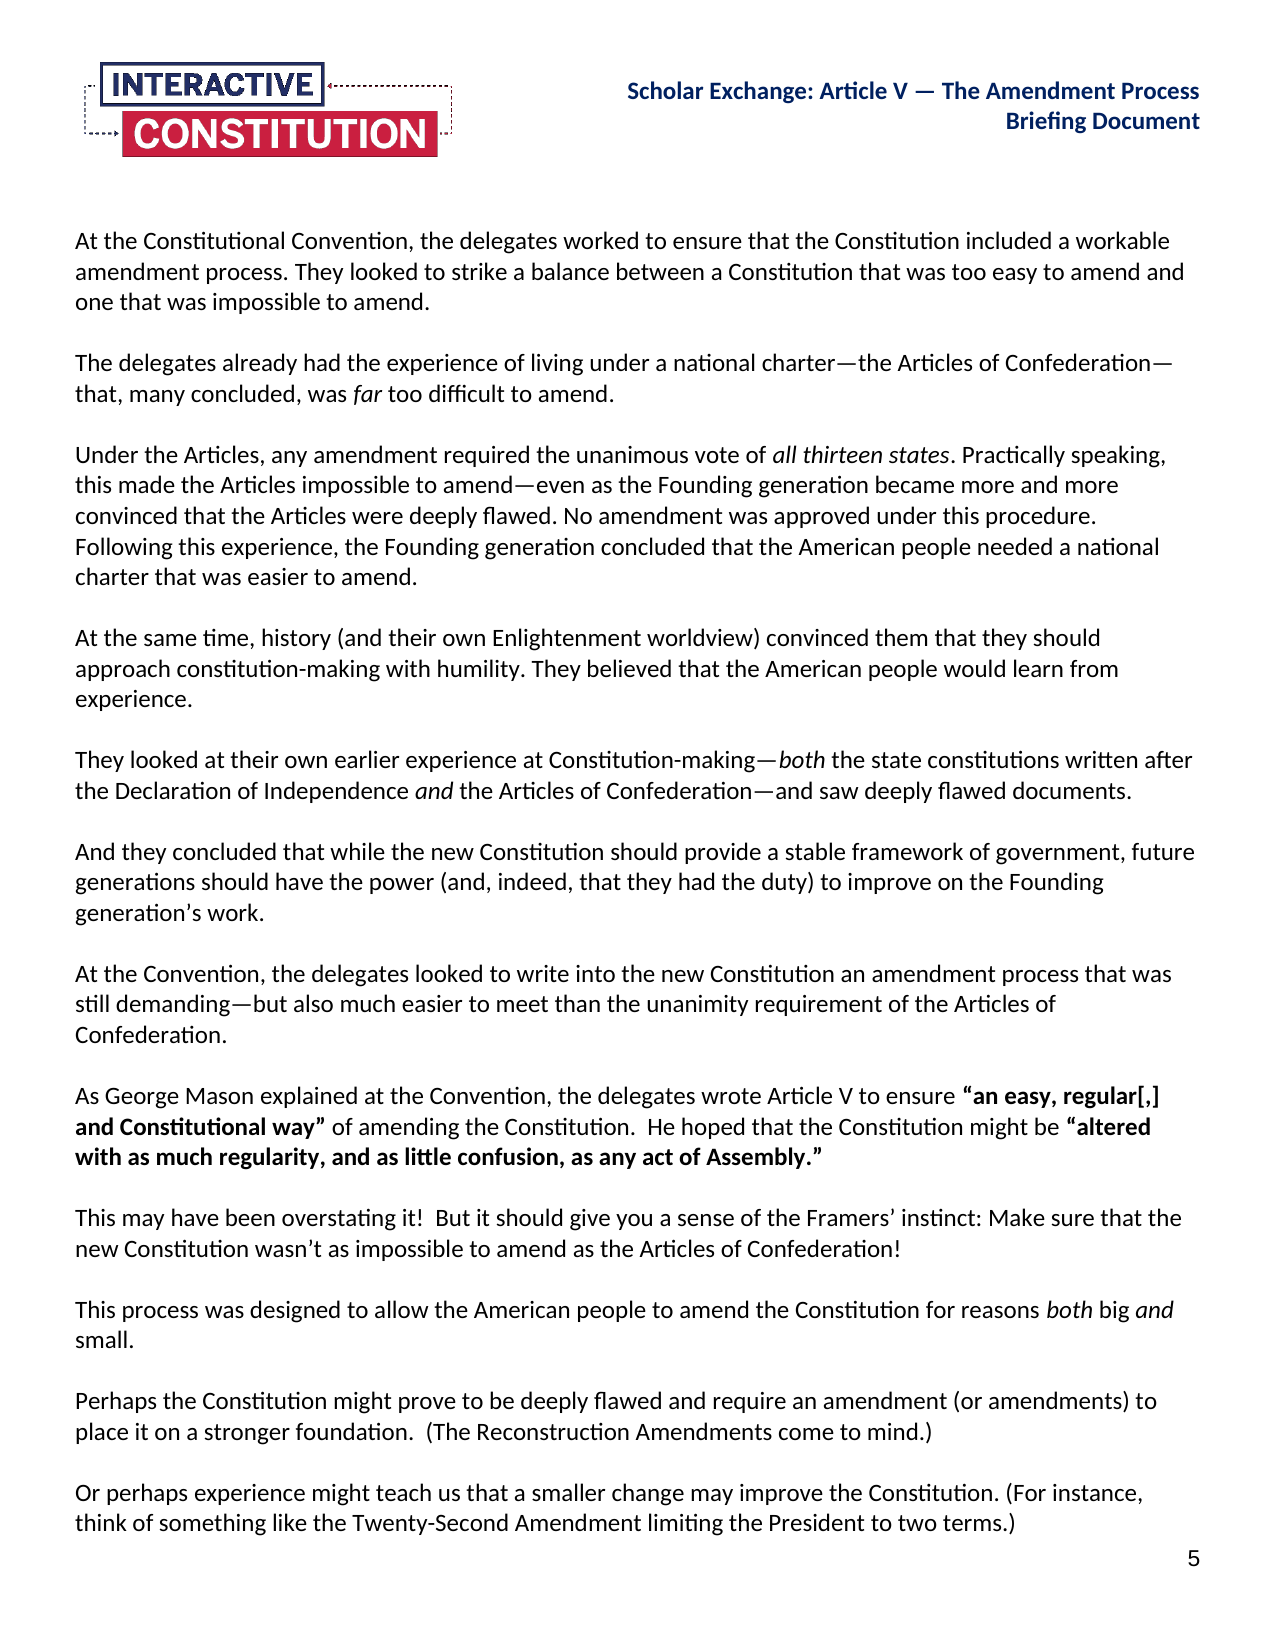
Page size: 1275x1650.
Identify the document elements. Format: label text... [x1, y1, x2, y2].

text Perhaps the Constitution might prove to be deeply flawed and require an amendment (or amendments) to place it on a stronger foundation. (The Reconstruction Amendments come to mind.) [75, 1385, 1200, 1446]
text And they concluded that while the new Constitution should provide a stable framework of government, future generations should have the power (and, indeed, that they had the duty) to improve on the Founding generation’s work. [75, 836, 1200, 927]
text Or perhaps experience might teach us that a smaller change may improve the Constitution. (For instance, think of something like the Twenty-Second Amendment limiting the President to two terms.) [75, 1477, 1200, 1538]
text This process was designed to allow the American people to amend the Constitution for reasons both big and small. [75, 1294, 1200, 1355]
text At the same time, history (and their own Enlightenment worldview) convinced them that they should approach constitution-making with humility. They believed that the American people would learn from experience. [75, 622, 1200, 714]
text At the Convention, the delegates looked to write into the new Constitution an amendment process that was still demanding—but also much easier to meet than the unanimity requirement of the Articles of Confederation. [75, 958, 1200, 1049]
text As George Mason explained at the Convention, the delegates wrote Article V to ensure “an easy, regular[,] and Constitutional way” of amending the Constitution. He hoped that the Constitution might be “altered with as much regularity, and as little confusion, as any act of Assembly.” [75, 1080, 1200, 1172]
text They looked at their own earlier experience at Constitution-making—both the state constitutions written after the Declaration of Independence and the Articles of Confederation—and saw deeply flawed documents. [75, 744, 1200, 805]
picture [84, 62, 452, 157]
text Under the Articles, any amendment required the unanimous vote of all thirteen states. Practically speaking, this made the Articles impossible to amend—even as the Founding generation became more and more convinced that the Articles were deeply flawed. No amendment was approved under this procedure. [75, 439, 1200, 531]
text Following this experience, the Founding generation concluded that the American people needed a national charter that was easier to amend. [75, 531, 1200, 592]
text This may have been overstating it! But it should give you a sense of the Framers’ instinct: Make sure that the new Constitution wasn’t as impossible to amend as the Articles of Confederation! [75, 1202, 1200, 1263]
text At the Constitutional Convention, the delegates worked to ensure that the Constitution included a workable amendment process. They looked to strike a balance between a Constitution that was too easy to amend and one that was impossible to amend. [75, 226, 1200, 317]
text The delegates already had the experience of living under a national charter—the Articles of Confederation—that, many concluded, was far too difficult to amend. [75, 348, 1200, 409]
